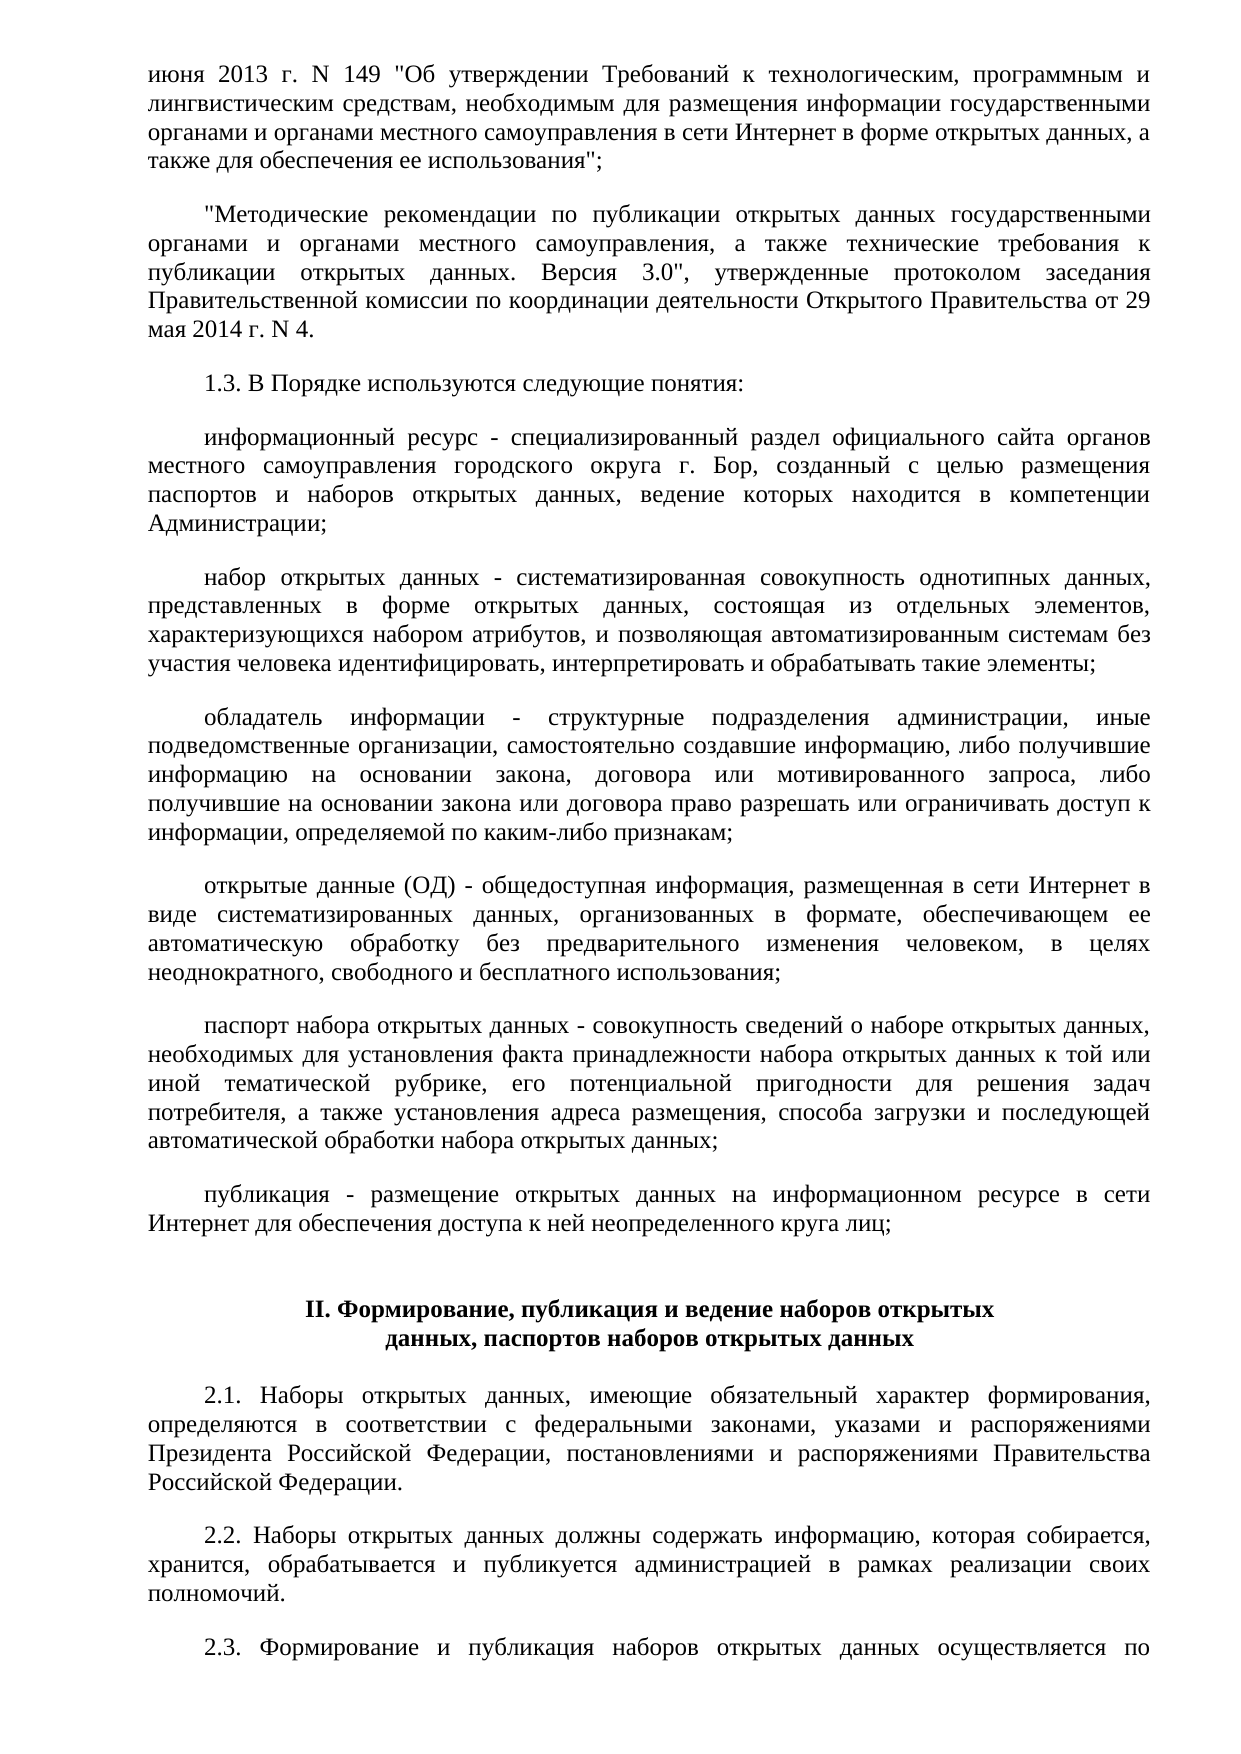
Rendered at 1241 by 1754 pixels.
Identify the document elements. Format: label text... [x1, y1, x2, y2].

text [148, 1632, 1152, 1660]
text открытые данные (ОД) - общедоступная информация, размещенная в сети Интернет в виде систематизированных данных, организованных в формате, обеспечивающем ее автоматическую обработку без предварительного изменения человеком, в целях неоднократного, свободного и бесплатного использования; [148, 870, 1152, 985]
title данных, паспортов наборов открытых данных [148, 1323, 1152, 1352]
text 2.2. Наборы открытых данных должны содержать информацию, которая собирается, хранится, обрабатывается и публикуется администрацией в рамках реализации своих полномочий. [148, 1520, 1152, 1607]
text набор открытых данных - систематизированная совокупность однотипных данных, представленных в форме открытых данных, состоящая из отдельных элементов, характеризующихся набором атрибутов, и позволяющая автоматизированным системам без участия человека идентифицировать, интерпретировать и обрабатывать такие элементы; [148, 562, 1152, 677]
text 1.3. В Порядке используются следующие понятия: [148, 368, 1152, 397]
title II. Формирование, публикация и ведение наборов открытых [148, 1294, 1152, 1323]
text 2.1. Наборы открытых данных, имеющие обязательный характер формирования, определяются в соответствии с федеральными законами, указами и распоряжениями Президента Российской Федерации, постановлениями и распоряжениями Правительства Российской Федерации. [148, 1380, 1152, 1495]
text паспорт набора открытых данных - совокупность сведений о наборе открытых данных, необходимых для установления факта принадлежности набора открытых данных к той или иной тематической рубрике, его потенциальной пригодности для решения задач потребителя, а также установления адреса размещения, способа загрузки и последующей автоматической обработки набора открытых данных; [148, 1010, 1152, 1154]
text обладатель информации - структурные подразделения администрации, иные подведомственные организации, самостоятельно создавшие информацию, либо получившие информацию на основании закона, договора или мотивированного запроса, либо получившие на основании закона или договора право разрешать или ограничивать доступ к информации, определяемой по каким-либо признакам; [148, 702, 1152, 845]
text публикация - размещение открытых данных на информационном ресурсе в сети Интернет для обеспечения доступа к ней неопределенного круга лиц; [148, 1179, 1152, 1237]
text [148, 59, 1152, 174]
text "Методические рекомендации по публикации открытых данных государственными органами и органами местного самоуправления, а также технические требования к публикации открытых данных. Версия 3.0", утвержденные протоколом заседания Правительственной комиссии по координации деятельности Открытого Правительства от 29 мая . N 4. [148, 199, 1152, 343]
text информационный ресурс - специализированный раздел официального сайта органов местного самоуправления городского округа г. Бор, созданный с целью размещения паспортов и наборов открытых данных, ведение которых находится в компетенции Администрации; [148, 422, 1152, 537]
